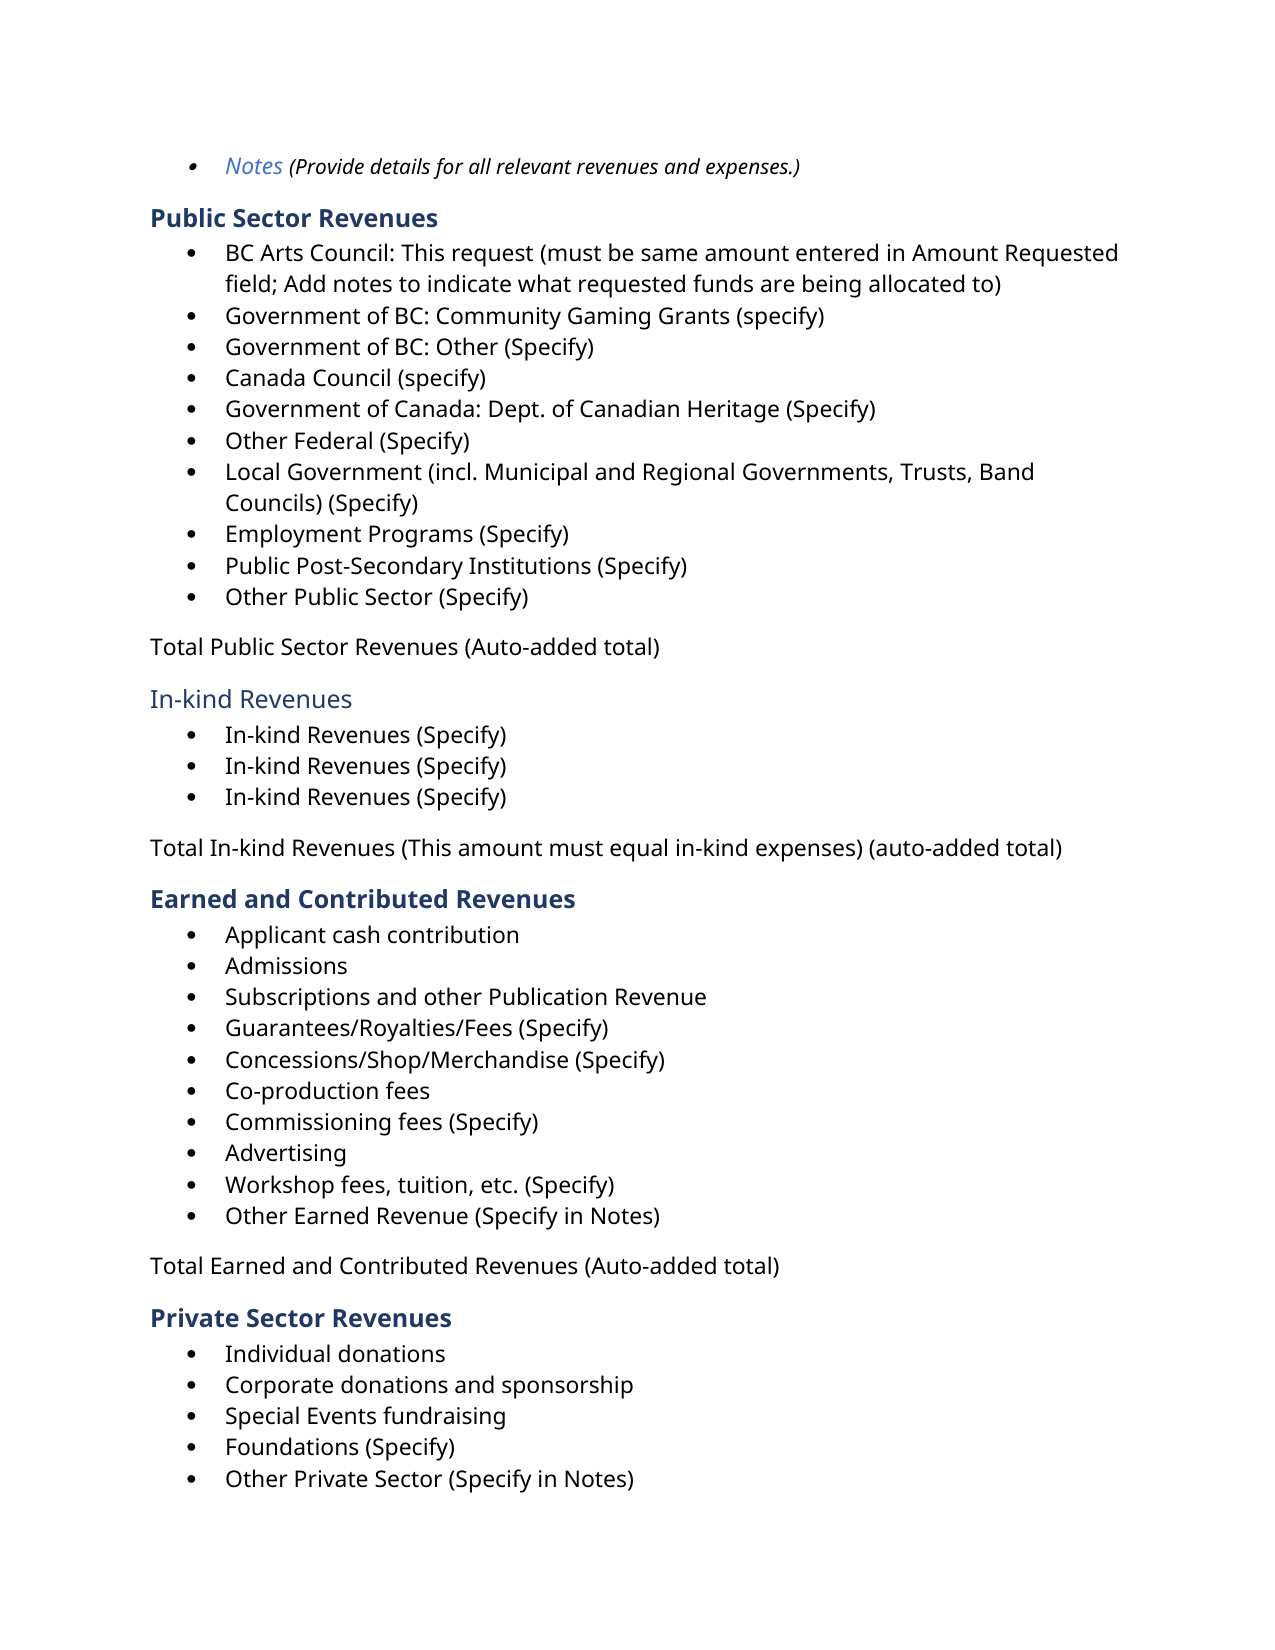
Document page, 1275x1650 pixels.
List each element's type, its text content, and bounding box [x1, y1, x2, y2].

list In-kind Revenues (Specify) [187, 718, 1125, 750]
list Local Government (incl. Municipal and Regional Governments, Trusts, Band Councils) (Specify) [187, 456, 1125, 518]
list Workshop fees, tuition, etc. (Specify) [187, 1169, 1125, 1200]
list Canada Council (specify) [187, 362, 1125, 393]
list Guarantees/Royalties/Fees (Specify) [187, 1012, 1125, 1044]
list Admissions [187, 950, 1125, 981]
subtitle Earned and Contributed Revenues [150, 882, 1125, 916]
list Other Private Sector (Specify in Notes) [187, 1462, 1125, 1494]
list Government of BC: Other (Specify) [187, 331, 1125, 362]
subtitle Private Sector Revenues [150, 1301, 1125, 1335]
list Notes (Provide details for all relevant revenues and expenses.) [187, 150, 1125, 181]
list Co-production fees [187, 1075, 1125, 1106]
text Total In-kind Revenues (This amount must equal in-kind expenses) (auto-added total) [150, 831, 1125, 863]
list Other Earned Revenue (Specify in Notes) [187, 1200, 1125, 1231]
text Total Earned and Contributed Revenues (Auto-added total) [150, 1250, 1125, 1282]
list BC Arts Council: This request (must be same amount entered in Amount Requested field; Add notes to indicate what requested funds are being allocated to) [187, 237, 1125, 300]
list Other Federal (Specify) [187, 425, 1125, 456]
list In-kind Revenues (Specify) [187, 750, 1125, 781]
list Corporate donations and sponsorship [187, 1369, 1125, 1400]
list In-kind Revenues (Specify) [187, 781, 1125, 812]
subtitle In-kind Revenues [150, 682, 1125, 716]
list Subscriptions and other Publication Revenue [187, 981, 1125, 1012]
list Public Post-Secondary Institutions (Specify) [187, 550, 1125, 581]
list Employment Programs (Specify) [187, 518, 1125, 550]
list Government of BC: Community Gaming Grants (specify) [187, 300, 1125, 331]
list Individual donations [187, 1337, 1125, 1369]
list Advertising [187, 1137, 1125, 1169]
list Commissioning fees (Specify) [187, 1106, 1125, 1137]
list Applicant cash contribution [187, 919, 1125, 950]
list Foundations (Specify) [187, 1431, 1125, 1462]
list Concessions/Shop/Merchandise (Specify) [187, 1044, 1125, 1075]
list Other Public Sector (Specify) [187, 581, 1125, 612]
list Government of Canada: Dept. of Canadian Heritage (Specify) [187, 393, 1125, 425]
text Total Public Sector Revenues (Auto-added total) [150, 631, 1125, 663]
list Special Events fundraising [187, 1400, 1125, 1431]
subtitle Public Sector Revenues [150, 200, 1125, 234]
